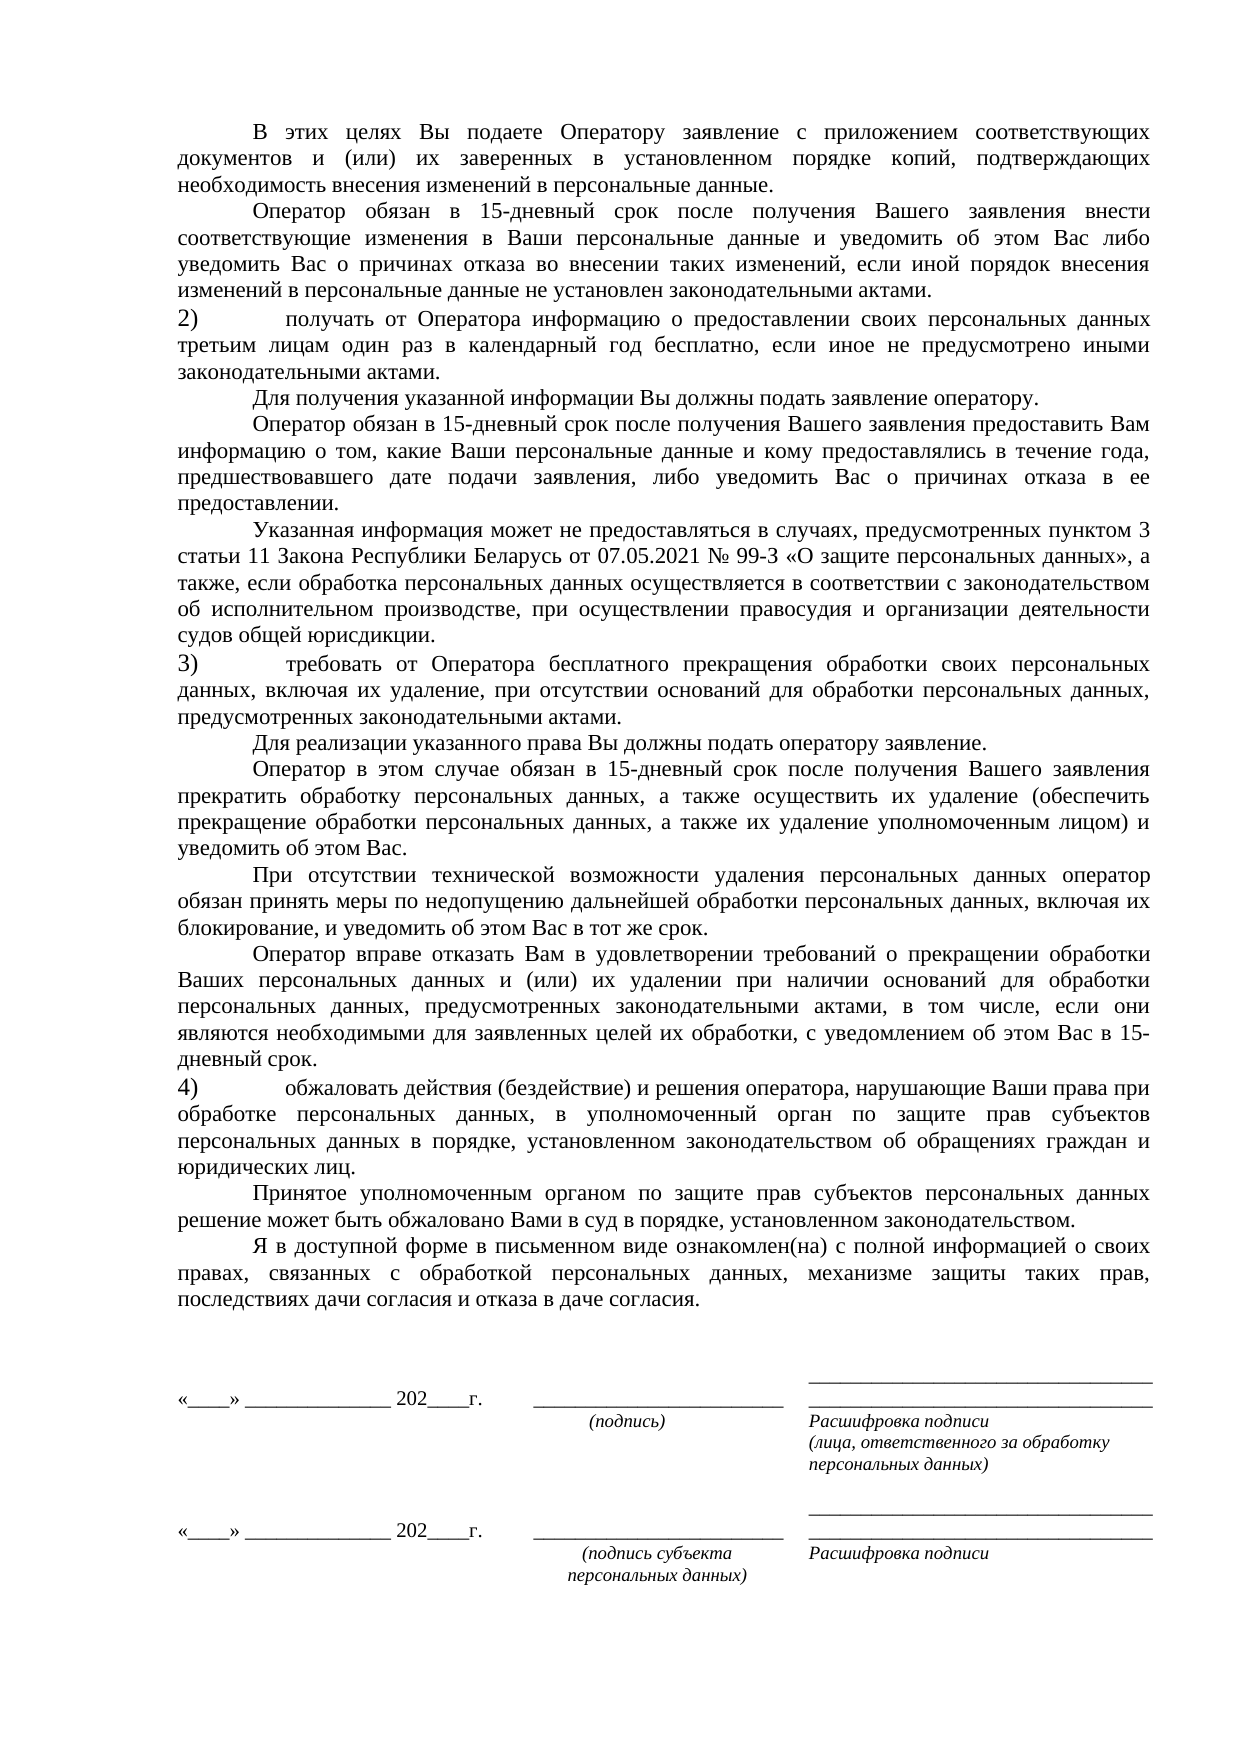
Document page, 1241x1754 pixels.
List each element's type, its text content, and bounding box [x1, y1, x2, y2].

text Указанная информация может не предоставляться в случаях, предусмотренных пунктом 3 статьи 11 Закона Республики Беларусь от 07.05.2021 № 99-З «О защите персональных данных», а также, если обработка персональных данных осуществляется в соответствии с законодательством об исполнительном производстве, при осуществлении правосудия и организации деятельности судов общей юрисдикции. [177, 516, 1152, 648]
list обжаловать действия (бездействие) и решения оператора, нарушающие Ваши права при обработке персональных данных, в уполномоченный орган по защите прав субъектов персональных данных в порядке, установленном законодательством об обращениях граждан и юридических лиц. [177, 1072, 1152, 1179]
text В этих целях Вы подаете Оператору заявление с приложением соответствующих документов и (или) их заверенных в установленном порядке копий, подтверждающих необходимость внесения изменений в персональные данные. [177, 118, 1152, 197]
list требовать от Оператора бесплатного прекращения обработки своих персональных данных, включая их удаление, при отсутствии оснований для обработки персональных данных, предусмотренных законодательными актами. [177, 648, 1152, 729]
table_header __________________________________________________________________ Расшифровка подписи (лица, ответственного за обработку персональных данных) [798, 1338, 1167, 1494]
table_cell «____» ______________ 202____г. [166, 1494, 517, 1609]
table_header «____» ______________ 202____г. [166, 1338, 517, 1494]
list получать от Оператора информацию о предоставлении своих персональных данных третьим лицам один раз в календарный год бесплатно, если иное не предусмотрено иными законодательными актами. [177, 303, 1152, 384]
table_cell ________________________ (подпись субъекта персональных данных) [517, 1494, 797, 1609]
text Оператор обязан в 15-дневный срок после получения Вашего заявления предоставить Вам информацию о том, какие Ваши персональные данные и кому предоставлялись в течение года, предшествовавшего дате подачи заявления, либо уведомить Вас о причинах отказа в ее предоставлении. [177, 410, 1152, 516]
text Принятое уполномоченным органом по защите прав субъектов персональных данных решение может быть обжаловано Вами в суд в порядке, установленном законодательством. [177, 1179, 1152, 1232]
text Оператор вправе отказать Вам в удовлетворении требований о прекращении обработки Ваших персональных данных и (или) их удалении при наличии оснований для обработки персональных данных, предусмотренных законодательными актами, в том числе, если они являются необходимыми для заявленных целей их обработки, с уведомлением об этом Вас в 15-дневный срок. [177, 940, 1152, 1072]
table_cell __________________________________________________________________ Расшифровка подписи [798, 1494, 1167, 1609]
table_header ________________________ (подпись) [517, 1338, 797, 1494]
text Оператор в этом случае обязан в 15-дневный срок после получения Вашего заявления прекратить обработку персональных данных, а также осуществить их удаление (обеспечить прекращение обработки персональных данных, а также их удаление уполномоченным лицом) и уведомить об этом Вас. [177, 755, 1152, 861]
text Оператор обязан в 15-дневный срок после получения Вашего заявления внести соответствующие изменения в Ваши персональные данные и уведомить об этом Вас либо уведомить Вас о причинах отказа во внесении таких изменений, если иной порядок внесения изменений в персональные данные не установлен законодательными актами. [177, 197, 1152, 303]
text Для реализации указанного права Вы должны подать оператору заявление. [177, 729, 1152, 755]
text Для получения указанной информации Вы должны подать заявление оператору. [177, 384, 1152, 410]
text Я в доступной форме в письменном виде ознакомлен(на) с полной информацией о своих правах, связанных с обработкой персональных данных, механизме защиты таких прав, последствиях дачи согласия и отказа в даче согласия. [177, 1232, 1152, 1311]
text При отсутствии технической возможности удаления персональных данных оператор обязан принять меры по недопущению дальнейшей обработки персональных данных, включая их блокирование, и уведомить об этом Вас в тот же срок. [177, 861, 1152, 940]
